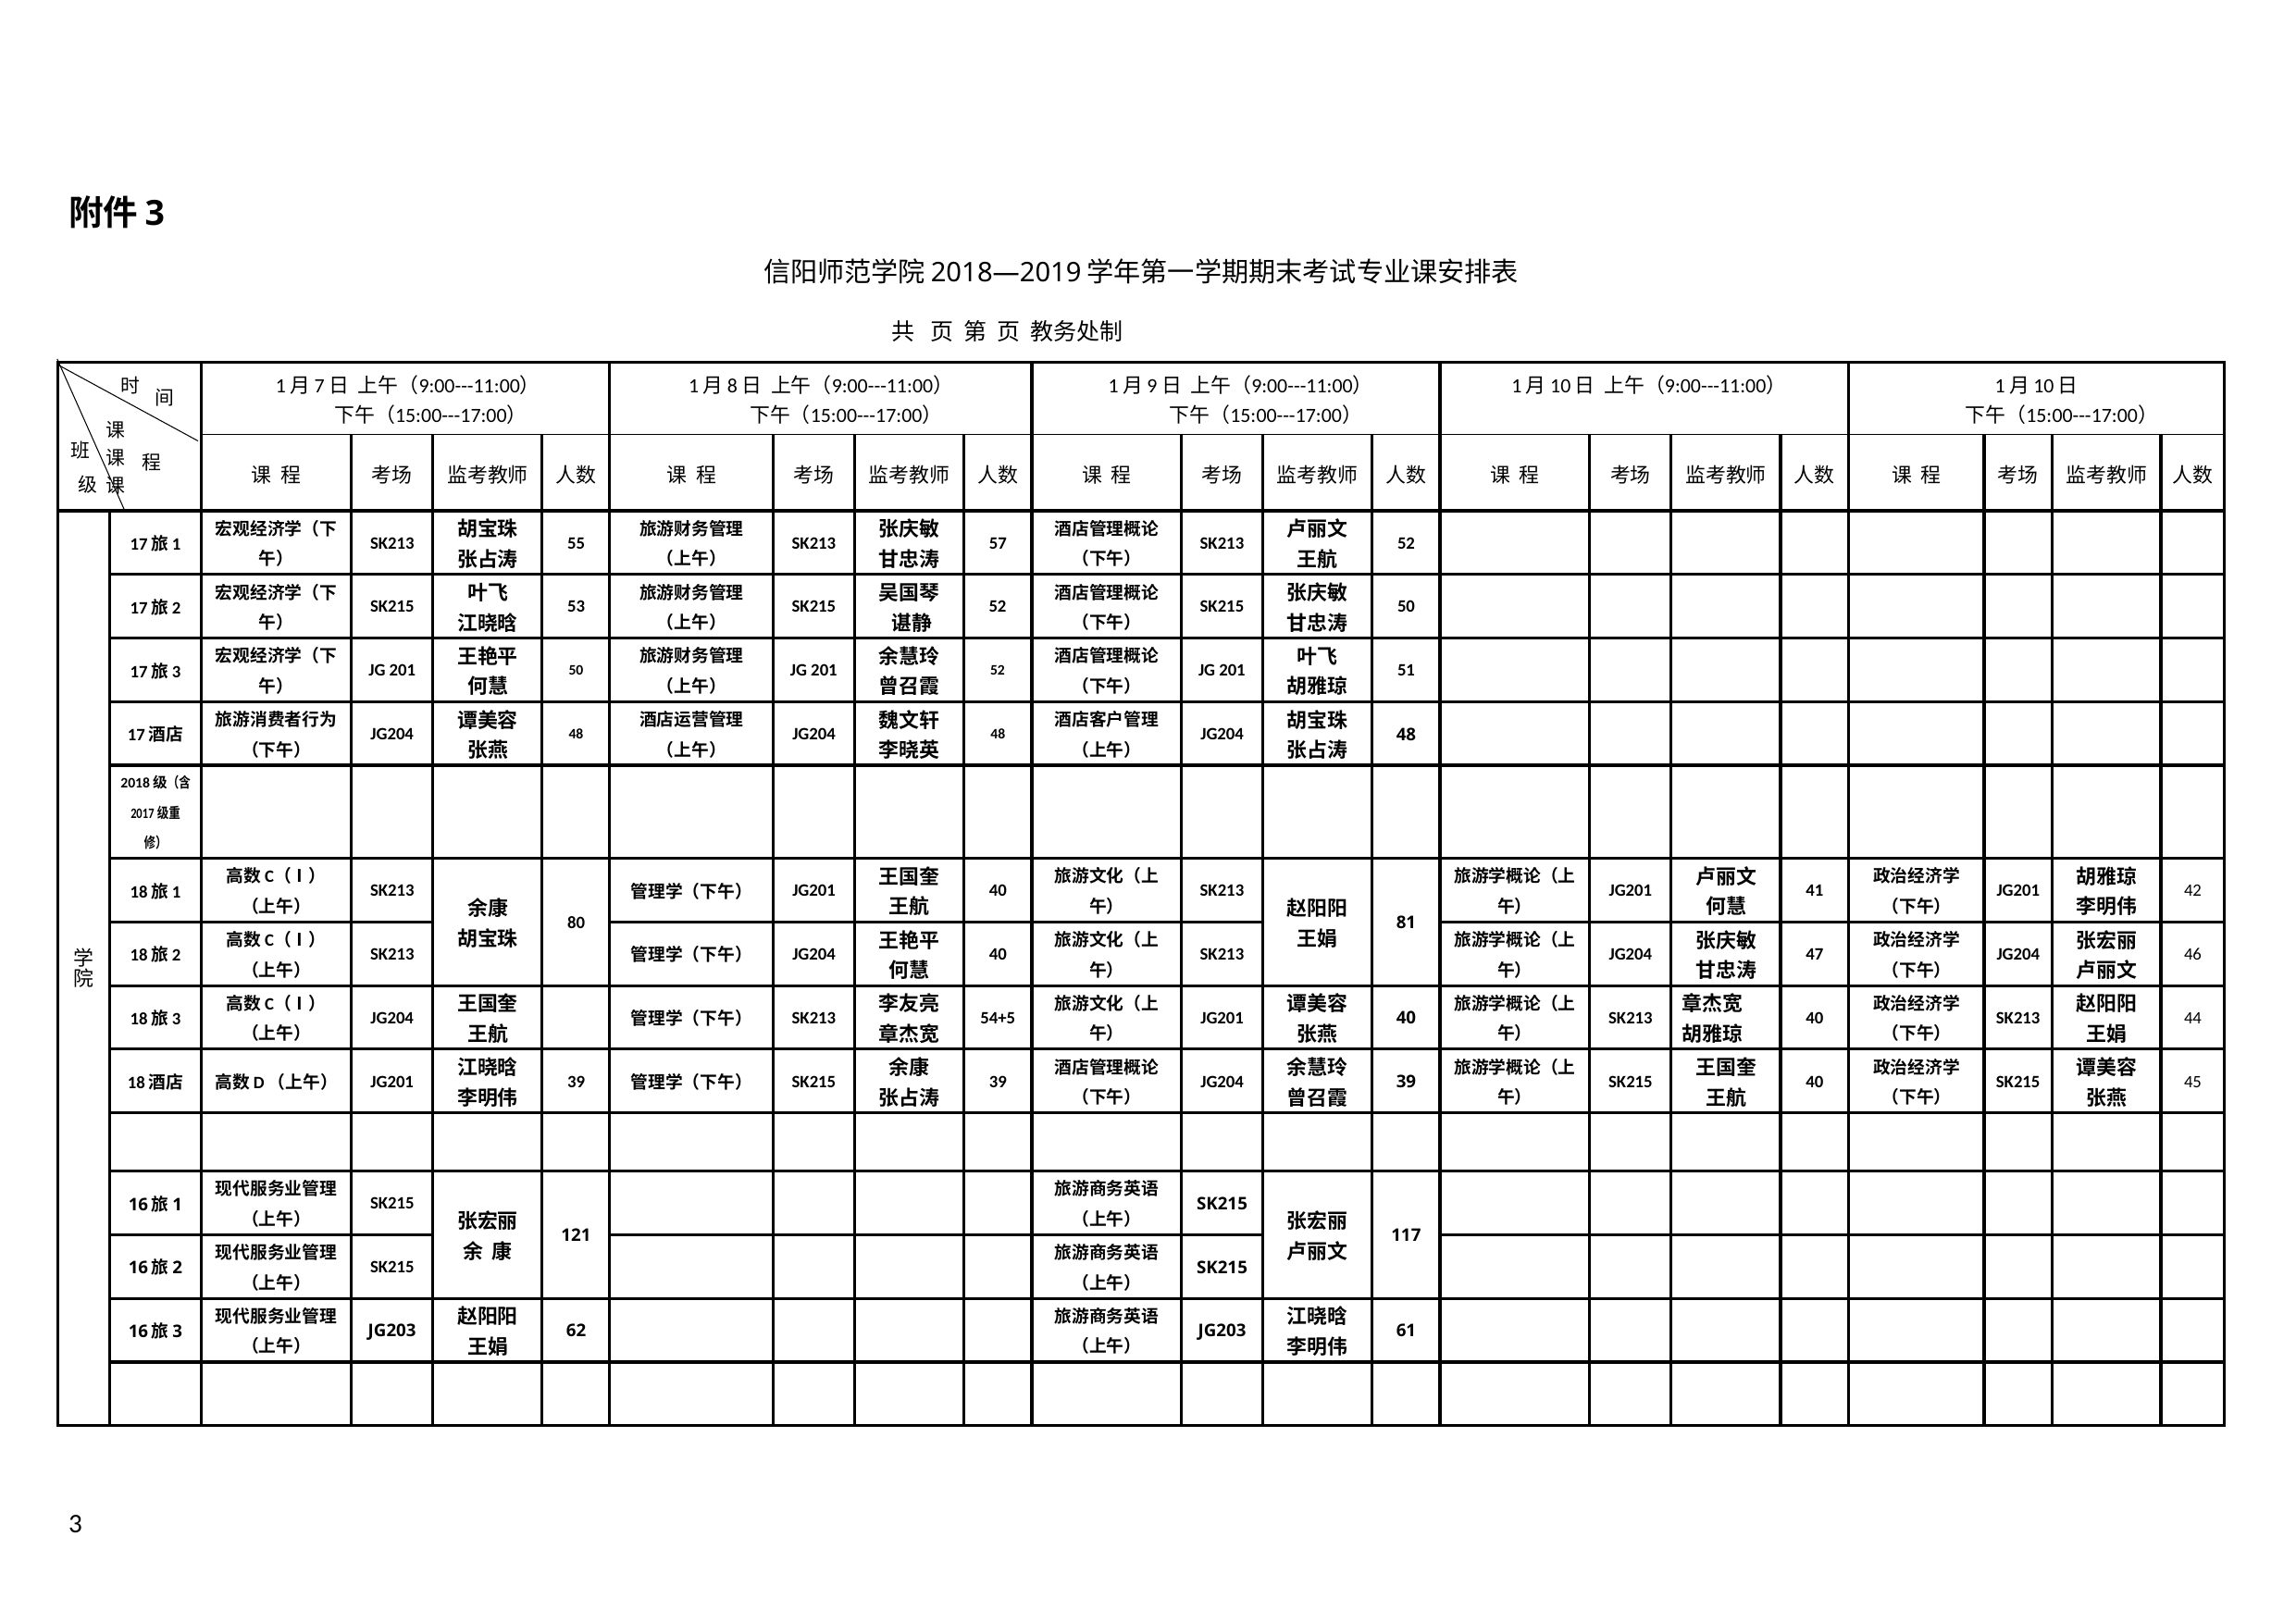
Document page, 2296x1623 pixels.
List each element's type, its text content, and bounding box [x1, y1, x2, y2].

table_cell 监考教师 [2054, 435, 2159, 509]
table_cell [1373, 767, 1438, 857]
table_cell [1986, 639, 2051, 700]
table_cell JG201 [1986, 860, 2051, 921]
table_cell 50 [543, 639, 608, 700]
table_cell 赵阳阳 王娟 [1264, 860, 1371, 984]
table_cell 胡宝珠 张占涛 [1264, 703, 1371, 763]
table_cell 旅游商务英语（上午） [1034, 1236, 1180, 1297]
table_cell [856, 767, 962, 857]
table_cell [111, 1364, 200, 1424]
table_cell 卢丽文 王航 [1264, 513, 1371, 573]
table_cell 王艳平 何慧 [856, 923, 962, 984]
table_cell 旅游学概论（上午） [1442, 1050, 1588, 1111]
table_cell 80 [543, 860, 608, 984]
table_cell [2163, 1114, 2223, 1170]
table_cell 高数C（Ⅰ）（上午） [203, 860, 350, 921]
table_cell 48 [965, 703, 1030, 763]
table_cell 考场 [1986, 435, 2051, 509]
table_cell [1591, 1364, 1669, 1424]
table_cell [1986, 1172, 2051, 1233]
table_cell [2163, 513, 2223, 573]
table_cell 赵阳阳 王娟 [434, 1300, 540, 1360]
table_cell 高数C（Ⅰ）（上午） [203, 923, 350, 984]
table_cell SK213 [775, 513, 853, 573]
table_cell SK215 [1591, 1050, 1669, 1111]
table_cell 42 [2163, 860, 2223, 921]
table_cell 旅游文化（上午） [1034, 860, 1180, 921]
table_cell [1850, 1364, 1982, 1424]
table_cell 管理学（下午） [611, 923, 772, 984]
table_cell 旅游文化（上午） [1034, 987, 1180, 1047]
table_cell JG204 [775, 703, 853, 763]
table_cell 考场 [353, 435, 431, 509]
table_cell 57 [965, 513, 1030, 573]
table_cell [1850, 1114, 1982, 1170]
table_cell [2054, 1114, 2159, 1170]
table_cell [1782, 639, 1847, 700]
table_cell JG204 [353, 703, 431, 763]
table_cell 18酒店 [111, 1050, 200, 1111]
table_cell JG201 [1183, 987, 1261, 1047]
table_cell 旅游财务管理 （上午） [611, 639, 772, 700]
table_cell [1034, 1114, 1180, 1170]
table_cell 39 [543, 1050, 608, 1111]
table_cell [1183, 767, 1261, 857]
table_cell 17旅1 [111, 513, 200, 573]
table_cell 40 [1782, 987, 1847, 1047]
table_cell SK215 [1183, 576, 1261, 637]
table_cell 课 程 [611, 435, 772, 509]
table_cell 人数 [543, 435, 608, 509]
table_cell SK215 [1986, 1050, 2051, 1111]
table_cell [1672, 1114, 1779, 1170]
table_cell 王艳平 何慧 [434, 639, 540, 700]
table_cell [2054, 576, 2159, 637]
table_cell [1850, 767, 1982, 857]
table_cell [1442, 767, 1588, 857]
table_cell 酒店管理概论（下午） [1034, 513, 1180, 573]
table_header 1月8日 上午（9:00---11:00） 下午（15:00---17:00） [611, 364, 1030, 434]
table_cell 117 [1373, 1172, 1438, 1297]
table_header [61, 364, 200, 509]
table_cell 人数 [1373, 435, 1438, 509]
table_cell 管理学（下午） [611, 1050, 772, 1111]
table_cell 人数 [1782, 435, 1847, 509]
table_cell 旅游消费者行为（下午） [203, 703, 350, 763]
table_header 1月7日 上午（9:00---11:00） 下午（15:00---17:00） [203, 364, 608, 434]
table_header 1月10日 下午（15:00---17:00） [1850, 364, 2223, 434]
table_cell 18旅1 [111, 860, 200, 921]
table_cell [775, 767, 853, 857]
table_cell 现代服务业管理（上午） [203, 1172, 350, 1233]
table_cell 课 程 [1850, 435, 1982, 509]
table_cell 酒店管理概论（下午） [1034, 1050, 1180, 1111]
table_cell 40 [1373, 987, 1438, 1047]
table_cell [775, 1300, 853, 1360]
table_cell 政治经济学（下午） [1850, 1050, 1982, 1111]
table_cell 人数 [2163, 435, 2223, 509]
table_cell [1442, 1236, 1588, 1297]
table_cell 52 [965, 576, 1030, 637]
table_cell [2054, 1364, 2159, 1424]
table_cell 41 [1782, 860, 1847, 921]
table_cell [1782, 1364, 1847, 1424]
table_cell [543, 1364, 608, 1424]
table_cell 46 [2163, 923, 2223, 984]
table_cell [965, 1236, 1030, 1297]
table_cell [611, 1236, 772, 1297]
table_cell [1591, 513, 1669, 573]
table_cell 44 [2163, 987, 2223, 1047]
table_cell 39 [965, 1050, 1030, 1111]
table_cell JG204 [1591, 923, 1669, 984]
table_header 1月9日 上午（9:00---11:00） 下午（15:00---17:00） [1034, 364, 1438, 434]
table_cell 121 [543, 1172, 608, 1297]
table_cell 现代服务业管理（上午） [203, 1300, 350, 1360]
table_cell 管理学（下午） [611, 860, 772, 921]
table_cell 张宏丽 卢丽文 [1264, 1172, 1371, 1297]
table_cell [965, 1114, 1030, 1170]
table_cell [856, 1236, 962, 1297]
table_cell [1986, 1300, 2051, 1360]
table_cell 旅游财务管理 （上午） [611, 576, 772, 637]
table_cell [856, 1172, 962, 1233]
table_cell 酒店管理概论（下午） [1034, 639, 1180, 700]
table_cell [1782, 1300, 1847, 1360]
table_cell 监考教师 [1672, 435, 1779, 509]
table_cell 旅游商务英语（上午） [1034, 1172, 1180, 1233]
table_cell 40 [965, 860, 1030, 921]
table_cell 52 [965, 639, 1030, 700]
table_cell [611, 1114, 772, 1170]
table_cell 王国奎 王航 [434, 987, 540, 1047]
table_cell [1782, 576, 1847, 637]
table_cell [434, 767, 540, 857]
table_cell [203, 767, 350, 857]
table_cell [543, 767, 608, 857]
table_cell [1591, 639, 1669, 700]
table_cell 监考教师 [856, 435, 962, 509]
table_cell [1782, 1114, 1847, 1170]
table_cell SK213 [1183, 513, 1261, 573]
table_cell JG203 [353, 1300, 431, 1360]
table_cell 55 [543, 513, 608, 573]
table_cell SK215 [353, 576, 431, 637]
text 共 页 第 页 教务处制 [68, 300, 2214, 360]
table_cell [1782, 1172, 1847, 1233]
table_cell [2054, 1300, 2159, 1360]
table_cell [1986, 1236, 2051, 1297]
table_cell 谭美容 张燕 [434, 703, 540, 763]
table_cell [1591, 576, 1669, 637]
table_cell JG 201 [775, 639, 853, 700]
table_cell 旅游文化（上午） [1034, 923, 1180, 984]
table_cell [775, 1172, 853, 1233]
table_cell [856, 1364, 962, 1424]
table_cell SK213 [1183, 860, 1261, 921]
table_cell 魏文轩 李晓英 [856, 703, 962, 763]
table_cell 旅游学概论（上午） [1442, 923, 1588, 984]
table_cell 考场 [775, 435, 853, 509]
table_cell [1183, 1114, 1261, 1170]
table_cell 课 程 [1034, 435, 1180, 509]
table_cell [1672, 639, 1779, 700]
table_cell [965, 1172, 1030, 1233]
table_cell [1672, 1172, 1779, 1233]
table_cell 张宏丽 卢丽文 [2054, 923, 2159, 984]
table_cell 48 [543, 703, 608, 763]
table_cell [1591, 1114, 1669, 1170]
table_cell [1986, 513, 2051, 573]
table_cell [1850, 513, 1982, 573]
table_cell [353, 1364, 431, 1424]
table_cell [2163, 767, 2223, 857]
table_cell [1442, 703, 1588, 763]
table_cell [856, 1300, 962, 1360]
table_cell [1986, 767, 2051, 857]
table_cell [611, 767, 772, 857]
table_cell 高数C（Ⅰ）（上午） [203, 987, 350, 1047]
table_cell 政治经济学（下午） [1850, 860, 1982, 921]
table_cell 宏观经济学（下午） [203, 639, 350, 700]
table_cell 胡宝珠 张占涛 [434, 513, 540, 573]
table_cell [1672, 767, 1779, 857]
table_cell 39 [1373, 1050, 1438, 1111]
table_cell [1986, 1364, 2051, 1424]
table_cell [1672, 1236, 1779, 1297]
table_cell 旅游学概论（上午） [1442, 987, 1588, 1047]
table_cell 高数D （上午） [203, 1050, 350, 1111]
table_cell [1782, 1236, 1847, 1297]
table_cell [1850, 1236, 1982, 1297]
table_cell [1034, 767, 1180, 857]
table_cell [611, 1364, 772, 1424]
table_cell [775, 1236, 853, 1297]
table_cell [1672, 1300, 1779, 1360]
text 信阳师范学院2018—2019学年第一学期期末考试专业课安排表 [68, 240, 2214, 300]
table_cell [1591, 1236, 1669, 1297]
table_cell SK213 [1591, 987, 1669, 1047]
table_cell 胡雅琼 李明伟 [2054, 860, 2159, 921]
table_cell [1986, 1114, 2051, 1170]
table_cell [1183, 1364, 1261, 1424]
table_cell [1850, 1300, 1982, 1360]
table_cell [2163, 1172, 2223, 1233]
table_cell 余慧玲 曾召霞 [1264, 1050, 1371, 1111]
table_cell [1672, 703, 1779, 763]
table_cell 17旅3 [111, 639, 200, 700]
table_cell SK215 [1183, 1236, 1261, 1297]
table_cell 旅游商务英语（上午） [1034, 1300, 1180, 1360]
table_cell 62 [543, 1300, 608, 1360]
table_cell 叶飞 江晓晗 [434, 576, 540, 637]
table_cell [2054, 767, 2159, 857]
table_cell [353, 767, 431, 857]
table_cell SK213 [1986, 987, 2051, 1047]
table_cell 王国奎 王航 [1672, 1050, 1779, 1111]
table_cell 余康 张占涛 [856, 1050, 962, 1111]
table_cell [203, 1114, 350, 1170]
table_cell [1850, 639, 1982, 700]
table_cell [611, 1172, 772, 1233]
table_cell 40 [1782, 1050, 1847, 1111]
table_cell 2018级（含2017级重修） [111, 767, 200, 857]
table_cell 监考教师 [1264, 435, 1371, 509]
table_cell [1986, 576, 2051, 637]
table_cell [1442, 1172, 1588, 1233]
table_cell 现代服务业管理（上午） [203, 1236, 350, 1297]
table_cell 张宏丽 余 康 [434, 1172, 540, 1297]
table_cell [2163, 639, 2223, 700]
table_cell JG201 [353, 1050, 431, 1111]
table_cell [775, 1364, 853, 1424]
table_cell [611, 1300, 772, 1360]
table_cell [1442, 639, 1588, 700]
table_cell 考场 [1183, 435, 1261, 509]
table_cell 余康 胡宝珠 [434, 860, 540, 984]
table_cell [1264, 1364, 1371, 1424]
table_cell [543, 987, 608, 1047]
table_cell 16旅2 [111, 1236, 200, 1297]
table_cell [111, 1114, 200, 1170]
table_cell 张庆敏 甘忠涛 [1264, 576, 1371, 637]
table_cell 17旅2 [111, 576, 200, 637]
table_cell [2054, 703, 2159, 763]
table_cell 章杰宽 胡雅琼 [1672, 987, 1779, 1047]
table_cell SK213 [775, 987, 853, 1047]
table_cell 江晓晗 李明伟 [1264, 1300, 1371, 1360]
table_cell [965, 1300, 1030, 1360]
table_cell [2054, 1172, 2159, 1233]
table_cell [1782, 703, 1847, 763]
table_cell [2163, 703, 2223, 763]
table_cell 考场 [1591, 435, 1669, 509]
table_cell JG204 [1183, 1050, 1261, 1111]
table_cell JG204 [1183, 703, 1261, 763]
table_cell 人数 [965, 435, 1030, 509]
table_cell 管理学（下午） [611, 987, 772, 1047]
table_cell [2054, 639, 2159, 700]
table_cell [1034, 1364, 1180, 1424]
table_cell [2163, 1236, 2223, 1297]
table_cell 王国奎 王航 [856, 860, 962, 921]
table_cell [2163, 1300, 2223, 1360]
table_cell 李友亮 章杰宽 [856, 987, 962, 1047]
table_cell [856, 1114, 962, 1170]
table_cell JG201 [775, 860, 853, 921]
table_cell 宏观经济学（下午） [203, 513, 350, 573]
table_cell 课 程 [203, 435, 350, 509]
table_cell SK215 [1183, 1172, 1261, 1233]
table_cell [1264, 767, 1371, 857]
table_cell [2163, 1364, 2223, 1424]
table_cell 张庆敏 甘忠涛 [1672, 923, 1779, 984]
table_cell [965, 1364, 1030, 1424]
table_cell JG204 [775, 923, 853, 984]
table_cell 17酒店 [111, 703, 200, 763]
table_cell JG201 [1591, 860, 1669, 921]
table_cell [775, 1114, 853, 1170]
text 附件3 [68, 180, 2214, 240]
table_cell [965, 767, 1030, 857]
table_cell [1591, 703, 1669, 763]
table_cell [434, 1364, 540, 1424]
table_cell 旅游学概论（上午） [1442, 860, 1588, 921]
table_cell [1442, 1364, 1588, 1424]
table_cell 张庆敏 甘忠涛 [856, 513, 962, 573]
table_cell 课 程 [1442, 435, 1588, 509]
table_cell JG204 [1986, 923, 2051, 984]
table_cell 45 [2163, 1050, 2223, 1111]
table_cell [2163, 576, 2223, 637]
table_cell [1672, 513, 1779, 573]
table_cell [203, 1364, 350, 1424]
table_cell [1442, 513, 1588, 573]
table_cell [1850, 703, 1982, 763]
table_cell 81 [1373, 860, 1438, 984]
table_cell [434, 1114, 540, 1170]
table_header [59, 367, 122, 509]
table_cell [1672, 576, 1779, 637]
table_cell 16旅1 [111, 1172, 200, 1233]
table_cell 酒店运营管理 （上午） [611, 703, 772, 763]
table_cell 余慧玲 曾召霞 [856, 639, 962, 700]
table_cell SK215 [353, 1172, 431, 1233]
table_cell [1442, 1300, 1588, 1360]
table_cell [1782, 767, 1847, 857]
table_cell 吴国琴 谌静 [856, 576, 962, 637]
table_cell 酒店客户管理（上午） [1034, 703, 1180, 763]
table_cell SK213 [353, 923, 431, 984]
table_cell SK213 [353, 513, 431, 573]
table_cell 48 [1373, 703, 1438, 763]
table_cell JG 201 [353, 639, 431, 700]
table_cell 54+5 [965, 987, 1030, 1047]
table_cell 政治经济学（下午） [1850, 923, 1982, 984]
table_cell JG204 [353, 987, 431, 1047]
table_cell 江晓晗 李明伟 [434, 1050, 540, 1111]
table_cell 53 [543, 576, 608, 637]
table_cell SK215 [353, 1236, 431, 1297]
table_cell [543, 1114, 608, 1170]
table_cell 18旅2 [111, 923, 200, 984]
table_cell [1442, 1114, 1588, 1170]
table_cell SK215 [775, 576, 853, 637]
table_cell SK213 [1183, 923, 1261, 984]
table_cell SK215 [775, 1050, 853, 1111]
table_cell 政治经济学（下午） [1850, 987, 1982, 1047]
table_cell JG 201 [1183, 639, 1261, 700]
table_cell 学院 [59, 513, 108, 1424]
table_cell [1672, 1364, 1779, 1424]
table_cell 47 [1782, 923, 1847, 984]
table_cell 赵阳阳 王娟 [2054, 987, 2159, 1047]
table_cell 谭美容 张燕 [1264, 987, 1371, 1047]
table_cell [1850, 576, 1982, 637]
table_cell [1264, 1114, 1371, 1170]
table_cell [1591, 767, 1669, 857]
table_cell SK213 [353, 860, 431, 921]
table_cell [2054, 1236, 2159, 1297]
table_cell 叶飞 胡雅琼 [1264, 639, 1371, 700]
table_cell 61 [1373, 1300, 1438, 1360]
table_cell 51 [1373, 639, 1438, 700]
table_cell 卢丽文 何慧 [1672, 860, 1779, 921]
table_cell [1591, 1300, 1669, 1360]
table_cell [1373, 1114, 1438, 1170]
table_cell 50 [1373, 576, 1438, 637]
table_cell [353, 1114, 431, 1170]
table_cell [1850, 1172, 1982, 1233]
table_cell [1373, 1364, 1438, 1424]
table_cell 监考教师 [434, 435, 540, 509]
table_header 1月10日 上午（9:00---11:00） [1442, 364, 1847, 434]
table_cell [1986, 703, 2051, 763]
table_cell 52 [1373, 513, 1438, 573]
table_cell [1591, 1172, 1669, 1233]
table_cell [1782, 513, 1847, 573]
table_cell 酒店管理概论（下午） [1034, 576, 1180, 637]
table_cell [2054, 513, 2159, 573]
table_cell 宏观经济学（下午） [203, 576, 350, 637]
table_cell 谭美容 张燕 [2054, 1050, 2159, 1111]
table_cell [1442, 576, 1588, 637]
table_cell 旅游财务管理 （上午） [611, 513, 772, 573]
table_cell JG203 [1183, 1300, 1261, 1360]
table_cell 16旅3 [111, 1300, 200, 1360]
table_cell 40 [965, 923, 1030, 984]
table_cell 18旅3 [111, 987, 200, 1047]
